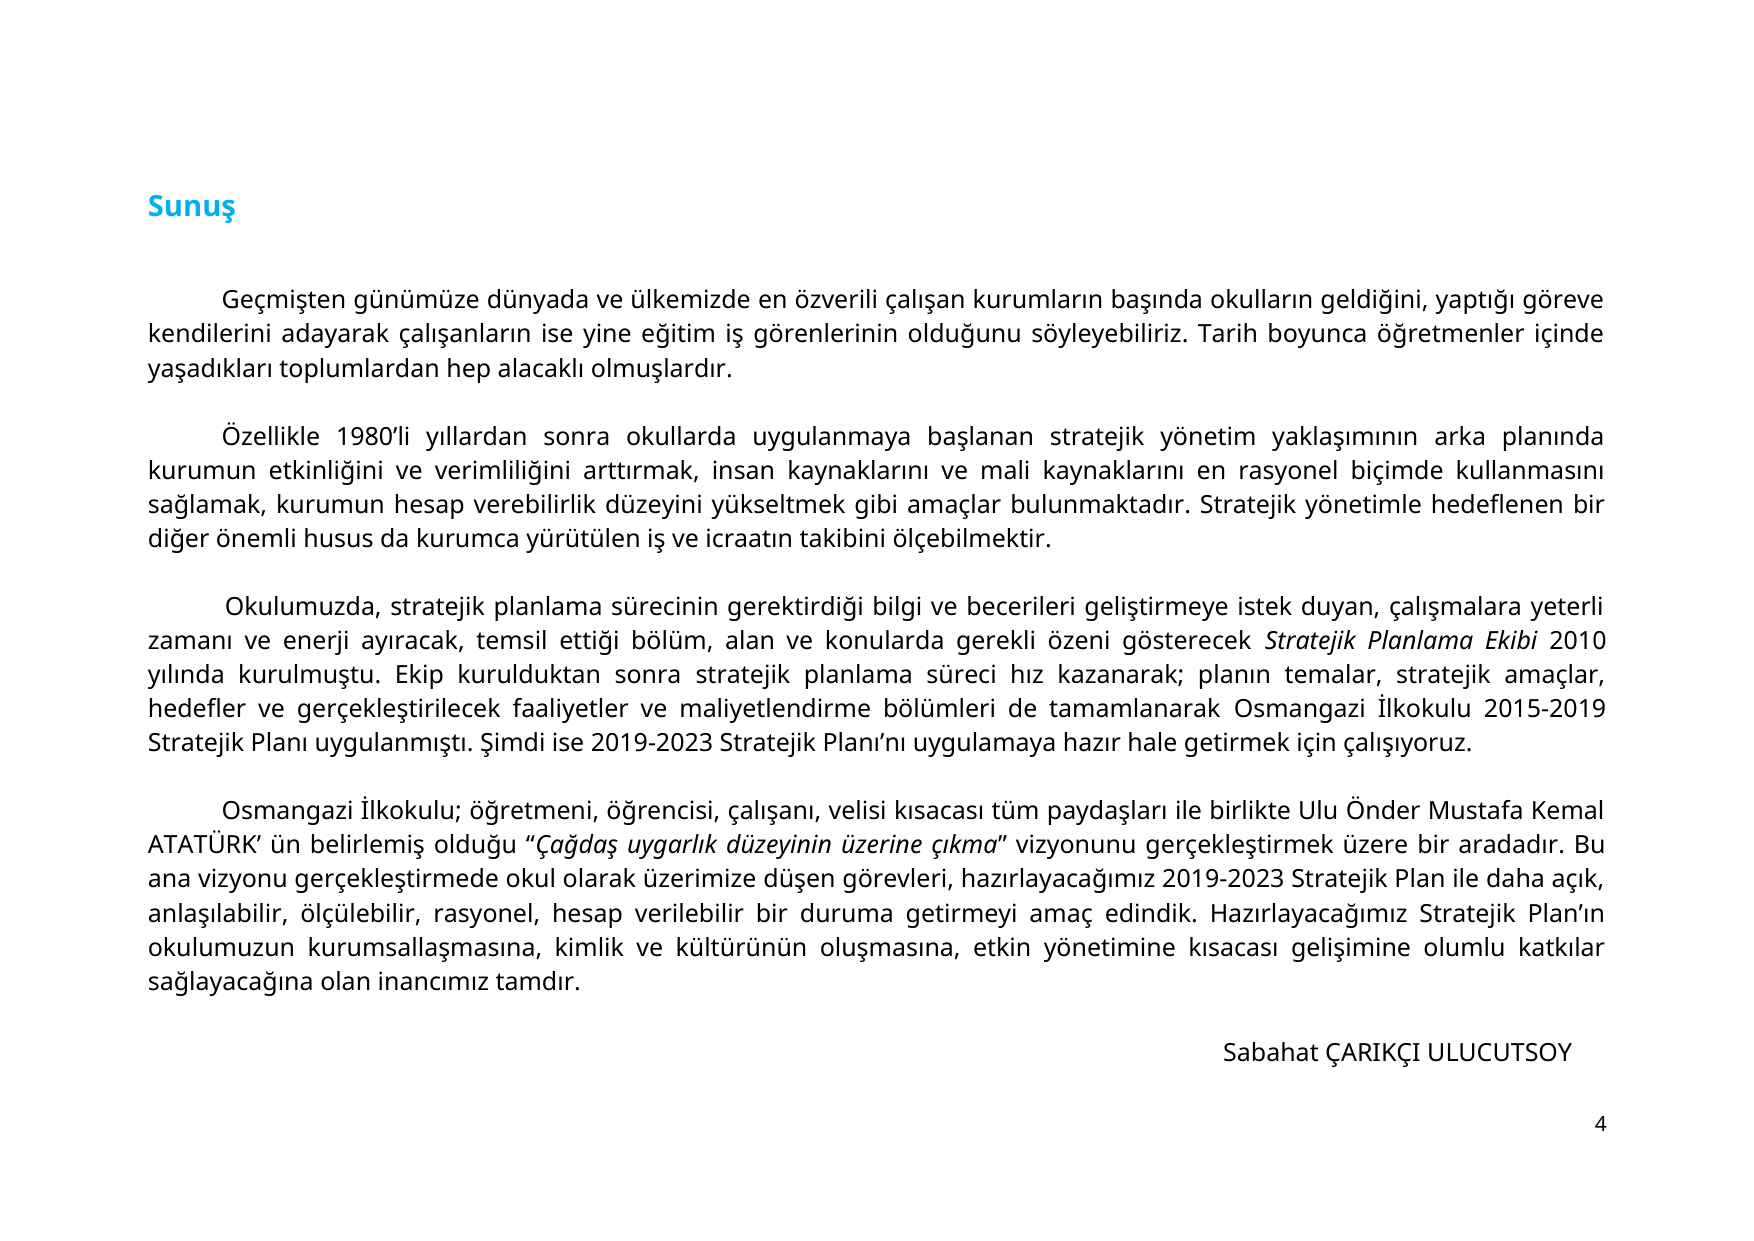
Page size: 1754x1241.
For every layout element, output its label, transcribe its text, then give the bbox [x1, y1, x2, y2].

text Okulumuzda, stratejik planlama sürecinin gerektirdiği bilgi ve becerileri geliştirmeye istek duyan, çalışmalara yeterli zamanı ve enerji ayıracak, temsil ettiği bölüm, alan ve konularda gerekli özeni gösterecek Stratejik Planlama Ekibi 2010 yılında kurulmuştu. Ekip kurulduktan sonra stratejik planlama süreci hız kazanarak; planın temalar, stratejik amaçlar, hedefler ve gerçekleştirilecek faaliyetler ve maliyetlendirme bölümleri de tamamlanarak Osmangazi İlkokulu 2015-2019 Stratejik Planı uygulanmıştı. Şimdi ise 2019-2023 Stratejik Planı’nı uygulamaya hazır hale getirmek için çalışıyoruz. [148, 589, 1606, 759]
subtitle Sunuş [148, 185, 1606, 225]
text Sabahat ÇARIKÇI ULUCUTSOY [1152, 1035, 1606, 1069]
text Osmangazi İlkokulu; öğretmeni, öğrencisi, çalışanı, velisi kısacası tüm paydaşları ile birlikte Ulu Önder Mustafa Kemal ATATÜRK’ ün belirlemiş olduğu “Çağdaş uygarlık düzeyinin üzerine çıkma” vizyonunu gerçekleştirmek üzere bir aradadır. Bu ana vizyonu gerçekleştirmede okul olarak üzerimize düşen görevleri, hazırlayacağımız 2019-2023 Stratejik Plan ile daha açık, anlaşılabilir, ölçülebilir, rasyonel, hesap verilebilir bir duruma getirmeyi amaç edindik. Hazırlayacağımız Stratejik Plan’ın okulumuzun kurumsallaşmasına, kimlik ve kültürünün oluşmasına, etkin yönetimine kısacası gelişimine olumlu katkılar sağlayacağına olan inancımız tamdır. [148, 793, 1606, 997]
text Geçmişten günümüze dünyada ve ülkemizde en özverili çalışan kurumların başında okulların geldiğini, yaptığı göreve kendilerini adayarak çalışanların ise yine eğitim iş görenlerinin olduğunu söyleyebiliriz. Tarih boyunca öğretmenler içinde yaşadıkları toplumlardan hep alacaklı olmuşlardır. [148, 282, 1606, 384]
text Özellikle 1980’li yıllardan sonra okullarda uygulanmaya başlanan stratejik yönetim yaklaşımının arka planında kurumun etkinliğini ve verimliliğini arttırmak, insan kaynaklarını ve mali kaynaklarını en rasyonel biçimde kullanmasını sağlamak, kurumun hesap verebilirlik düzeyini yükseltmek gibi amaçlar bulunmaktadır. Stratejik yönetimle hedeflenen bir diğer önemli husus da kurumca yürütülen iş ve icraatın takibini ölçebilmektir. [148, 418, 1606, 554]
